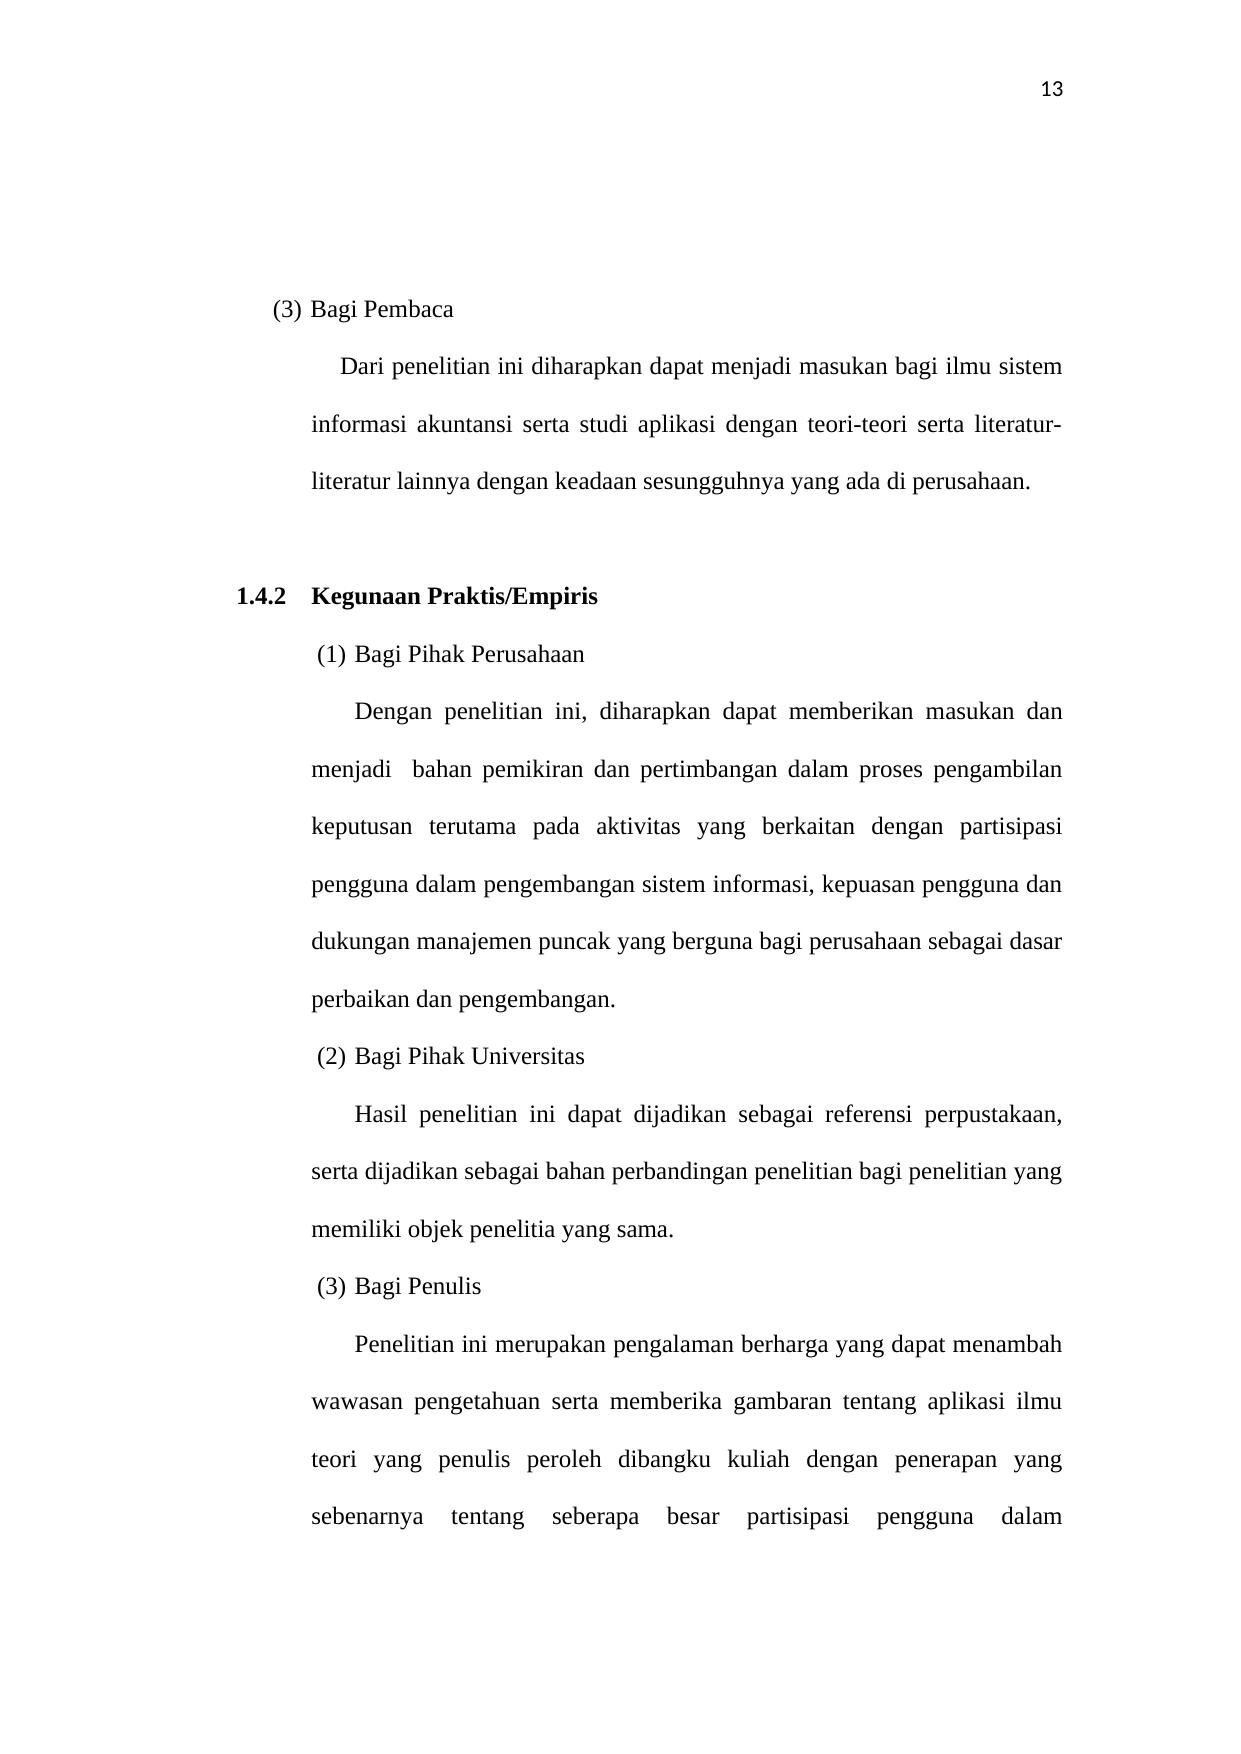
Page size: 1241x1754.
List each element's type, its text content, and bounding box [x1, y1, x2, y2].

list Dengan penelitian ini, diharapkan dapat memberikan masukan dan menjadi bahan pemikiran dan pertimbangan dalam proses pengambilan keputusan terutama pada aktivitas yang berkaitan dengan partisipasi pengguna dalam pengembangan sistem informasi, kepuasan pengguna dan dukungan manajemen puncak yang berguna bagi perusahaan sebagai dasar perbaikan dan pengembangan. [311, 696, 1063, 1012]
subtitle Kegunaan Praktis/Empiris [236, 581, 1063, 610]
list Bagi Pembaca [273, 294, 1063, 322]
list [311, 1329, 1063, 1530]
list Bagi Pihak Perusahaan [317, 639, 1063, 667]
list Bagi Penulis [317, 1271, 1063, 1300]
text Hasil penelitian ini dapat dijadikan sebagai referensi perpustakaan, serta dijadikan sebagai bahan perbandingan penelitian bagi penelitian yang memiliki objek penelitia yang sama. [311, 1099, 1063, 1242]
text Dari penelitian ini diharapkan dapat menjadi masukan bagi ilmu sistem informasi akuntansi serta studi aplikasi dengan teori-teori serta literatur-literatur lainnya dengan keadaan sesungguhnya yang ada di perusahaan. [311, 351, 1063, 495]
list Bagi Pihak Universitas [317, 1041, 1063, 1070]
